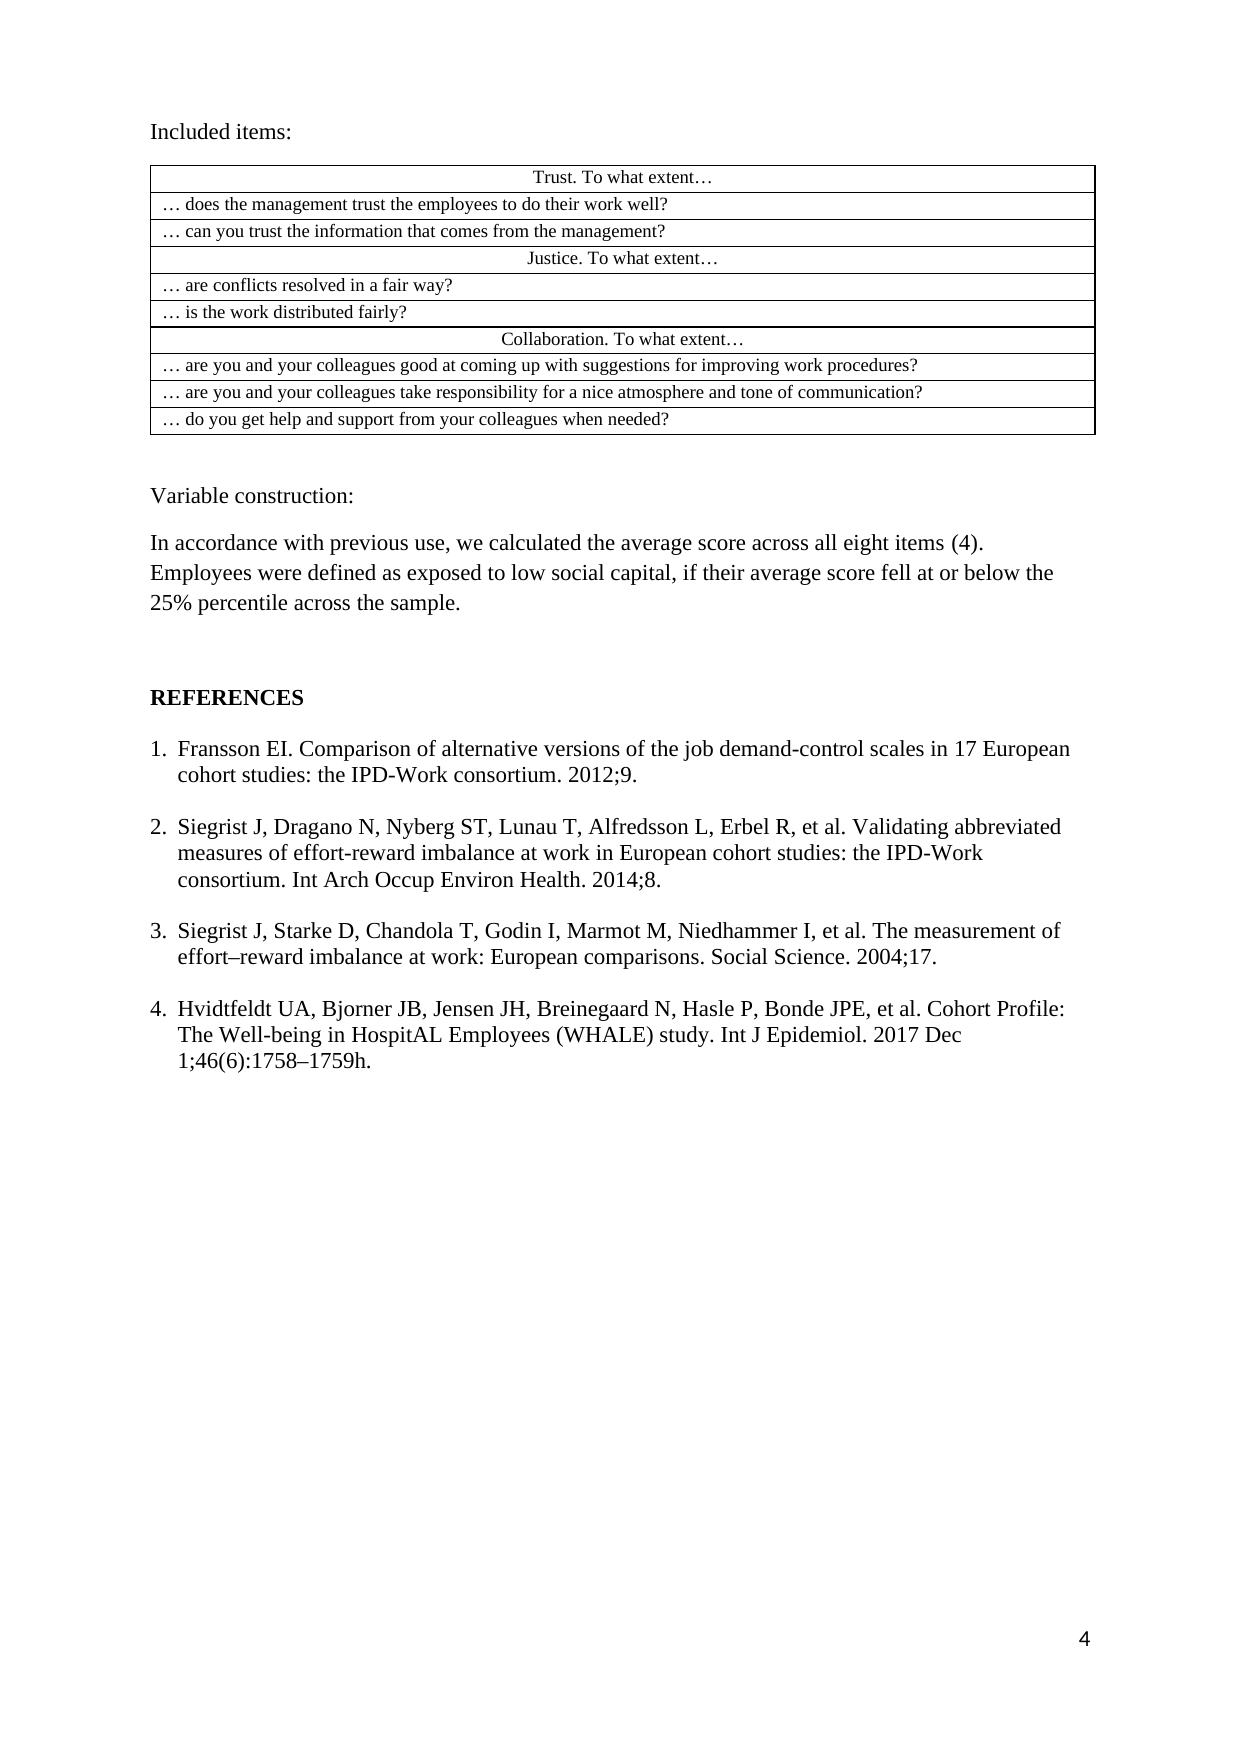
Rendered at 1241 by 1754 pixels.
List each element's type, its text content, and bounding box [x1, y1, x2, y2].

table_cell … are you and your colleagues take responsibility for a nice atmosphere and tone of communication? [151, 381, 1094, 407]
text REFERENCES [150, 684, 1090, 710]
text Included items: [150, 118, 1090, 144]
text 3. Siegrist J, Starke D, Chandola T, Godin I, Marmot M, Niedhammer I, et al. The measurement of effort–reward imbalance at work: European comparisons. Social Science. 2004;17. [150, 917, 1090, 970]
text In accordance with previous use, we calculated the average score across all eight items (4). Employees were defined as exposed to low social capital, if their average score fell at or below the 25% percentile across the sample. [150, 529, 1090, 615]
table_cell … are you and your colleagues good at coming up with suggestions for improving work procedures? [151, 354, 1094, 380]
table_cell … do you get help and support from your colleagues when needed? [151, 408, 1094, 434]
table_cell Collaboration. To what extent… [151, 328, 1094, 353]
table_cell … is the work distributed fairly? [151, 301, 1094, 326]
text Variable construction: [150, 482, 1090, 508]
text 4. Hvidtfeldt UA, Bjorner JB, Jensen JH, Breinegaard N, Hasle P, Bonde JPE, et al. Cohort Profile: The Well-being in HospitAL Employees (WHALE) study. Int J Epidemiol. 2017 Dec 1;46(6):1758–1759h. [150, 995, 1090, 1074]
table_cell Justice. To what extent… [151, 247, 1094, 273]
table_cell … can you trust the information that comes from the management? [151, 220, 1094, 246]
table_cell … are conflicts resolved in a fair way? [151, 274, 1094, 299]
table_cell … does the management trust the employees to do their work well? [151, 193, 1094, 219]
table_header Trust. To what extent… [151, 166, 1094, 192]
text 2. Siegrist J, Dragano N, Nyberg ST, Lunau T, Alfredsson L, Erbel R, et al. Validating abbreviated measures of effort-reward imbalance at work in European cohort studies: the IPD-Work consortium. Int Arch Occup Environ Health. 2014;8. [150, 813, 1090, 892]
text 1. Fransson EI. Comparison of alternative versions of the job demand-control scales in 17 European cohort studies: the IPD-Work consortium. 2012;9. [150, 735, 1090, 788]
